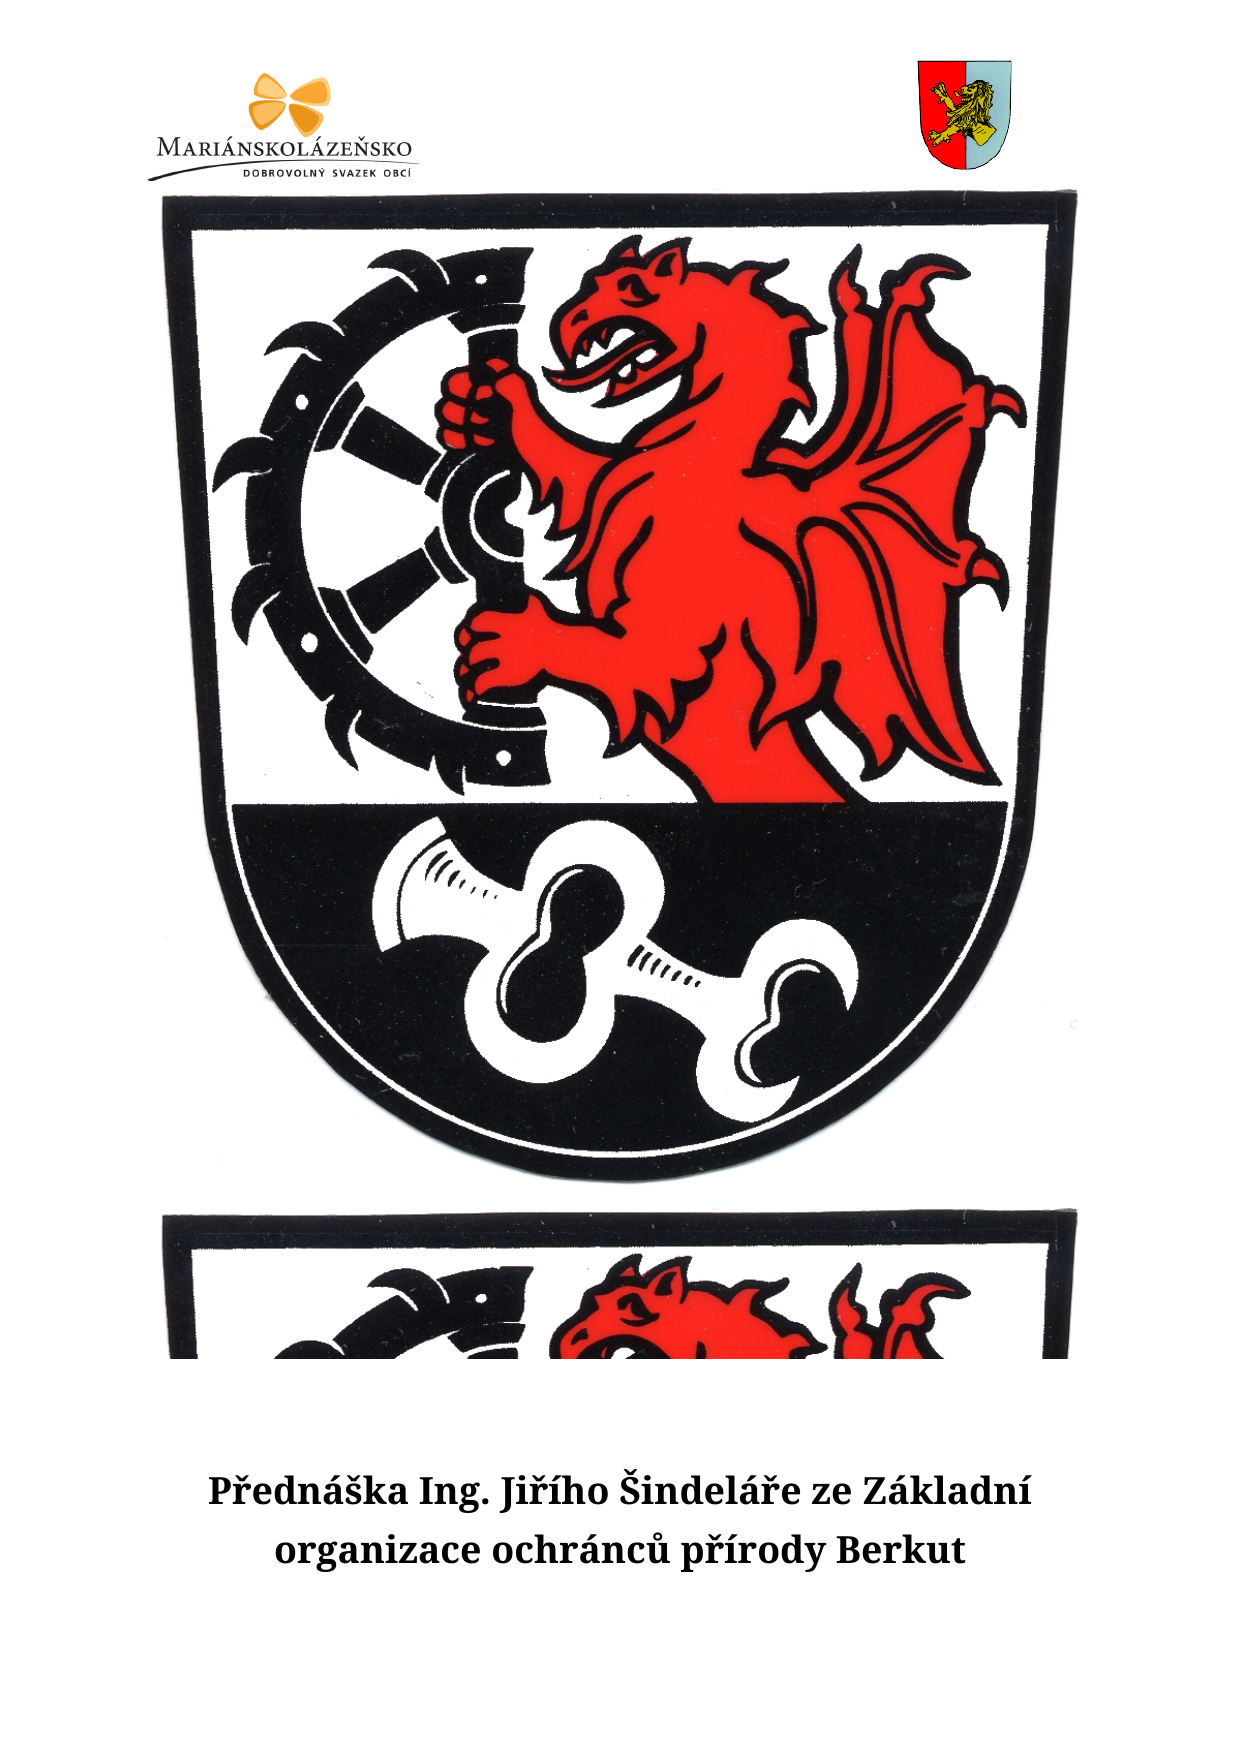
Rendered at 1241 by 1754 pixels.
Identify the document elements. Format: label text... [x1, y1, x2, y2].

picture [147, 73, 1093, 1359]
text Přednáška Ing. Jiřího Šindeláře ze Základní organizace ochránců přírody Berkut [148, 1464, 1093, 1574]
